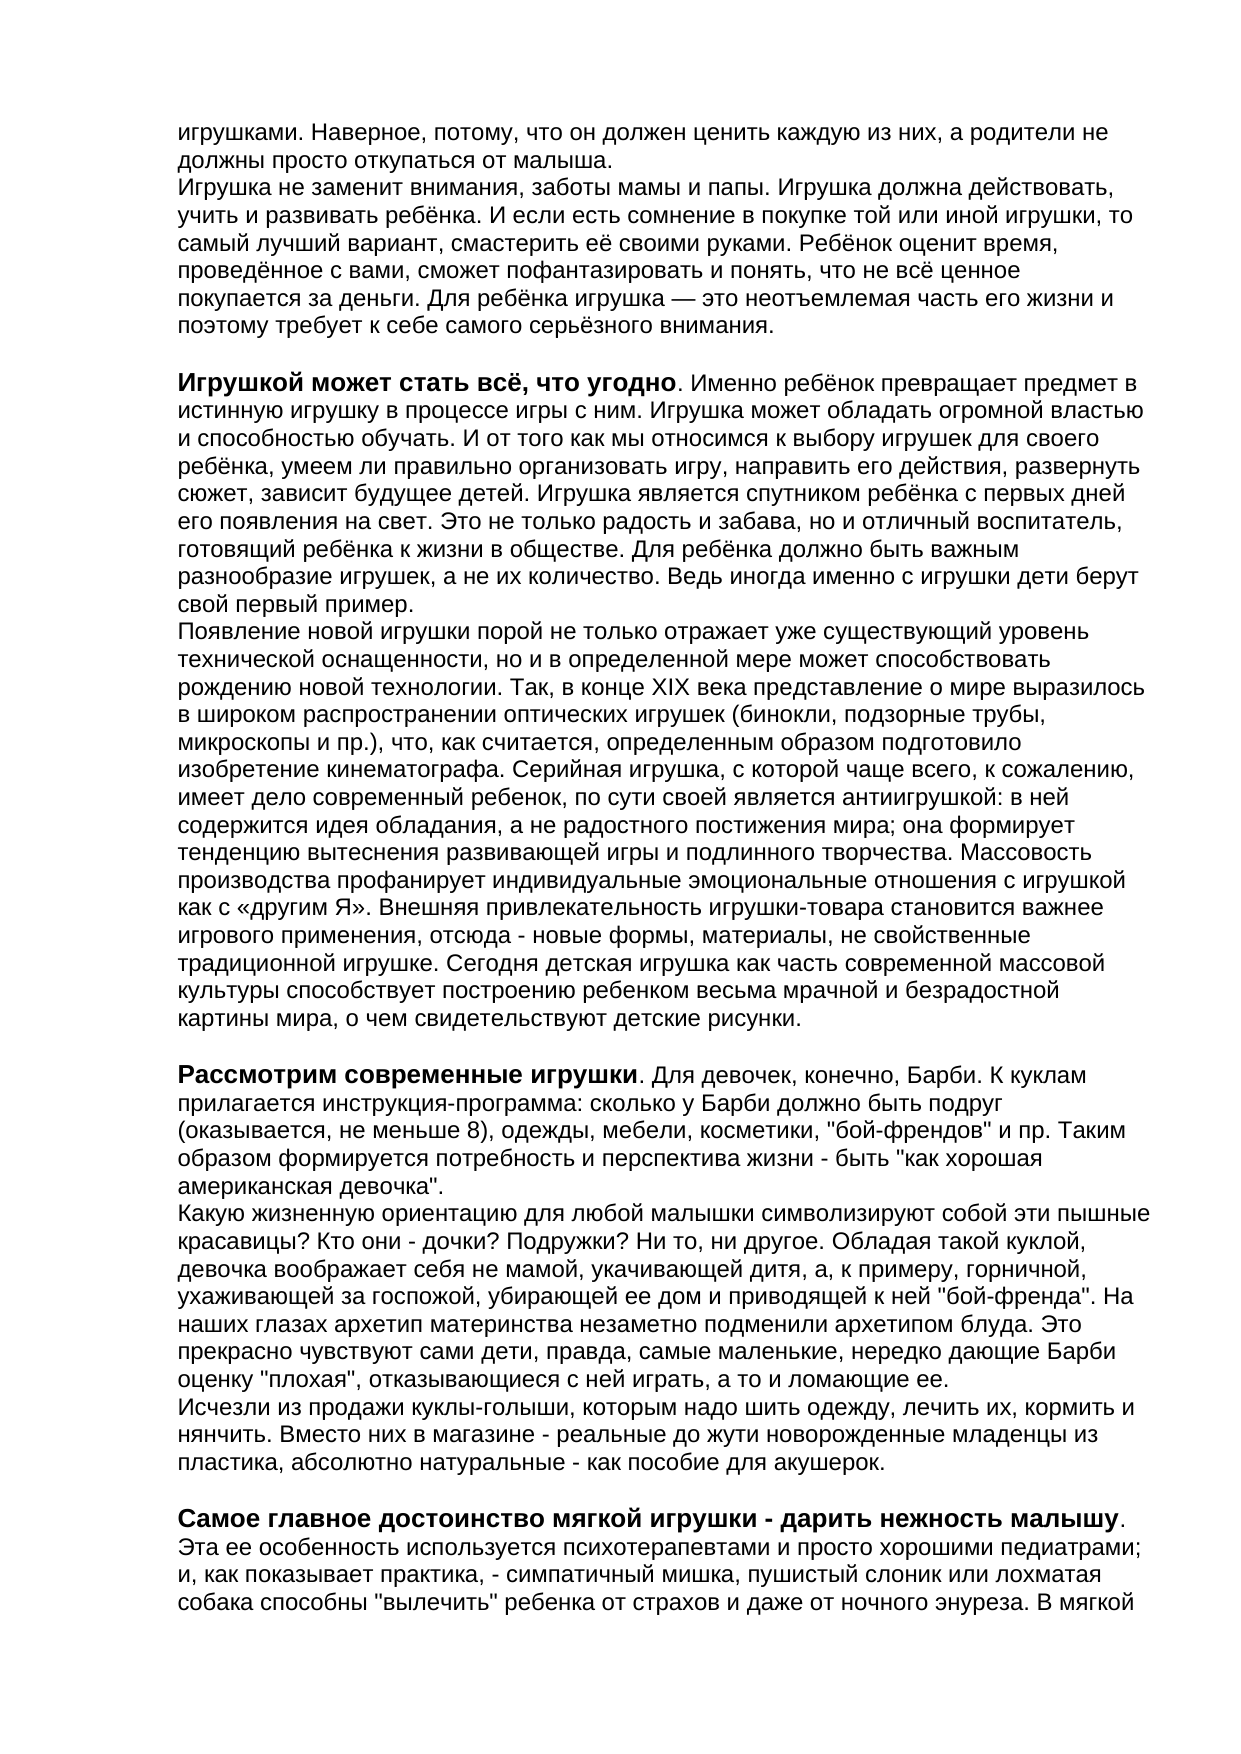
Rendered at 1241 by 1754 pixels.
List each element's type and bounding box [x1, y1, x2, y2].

text [177, 118, 1152, 1616]
